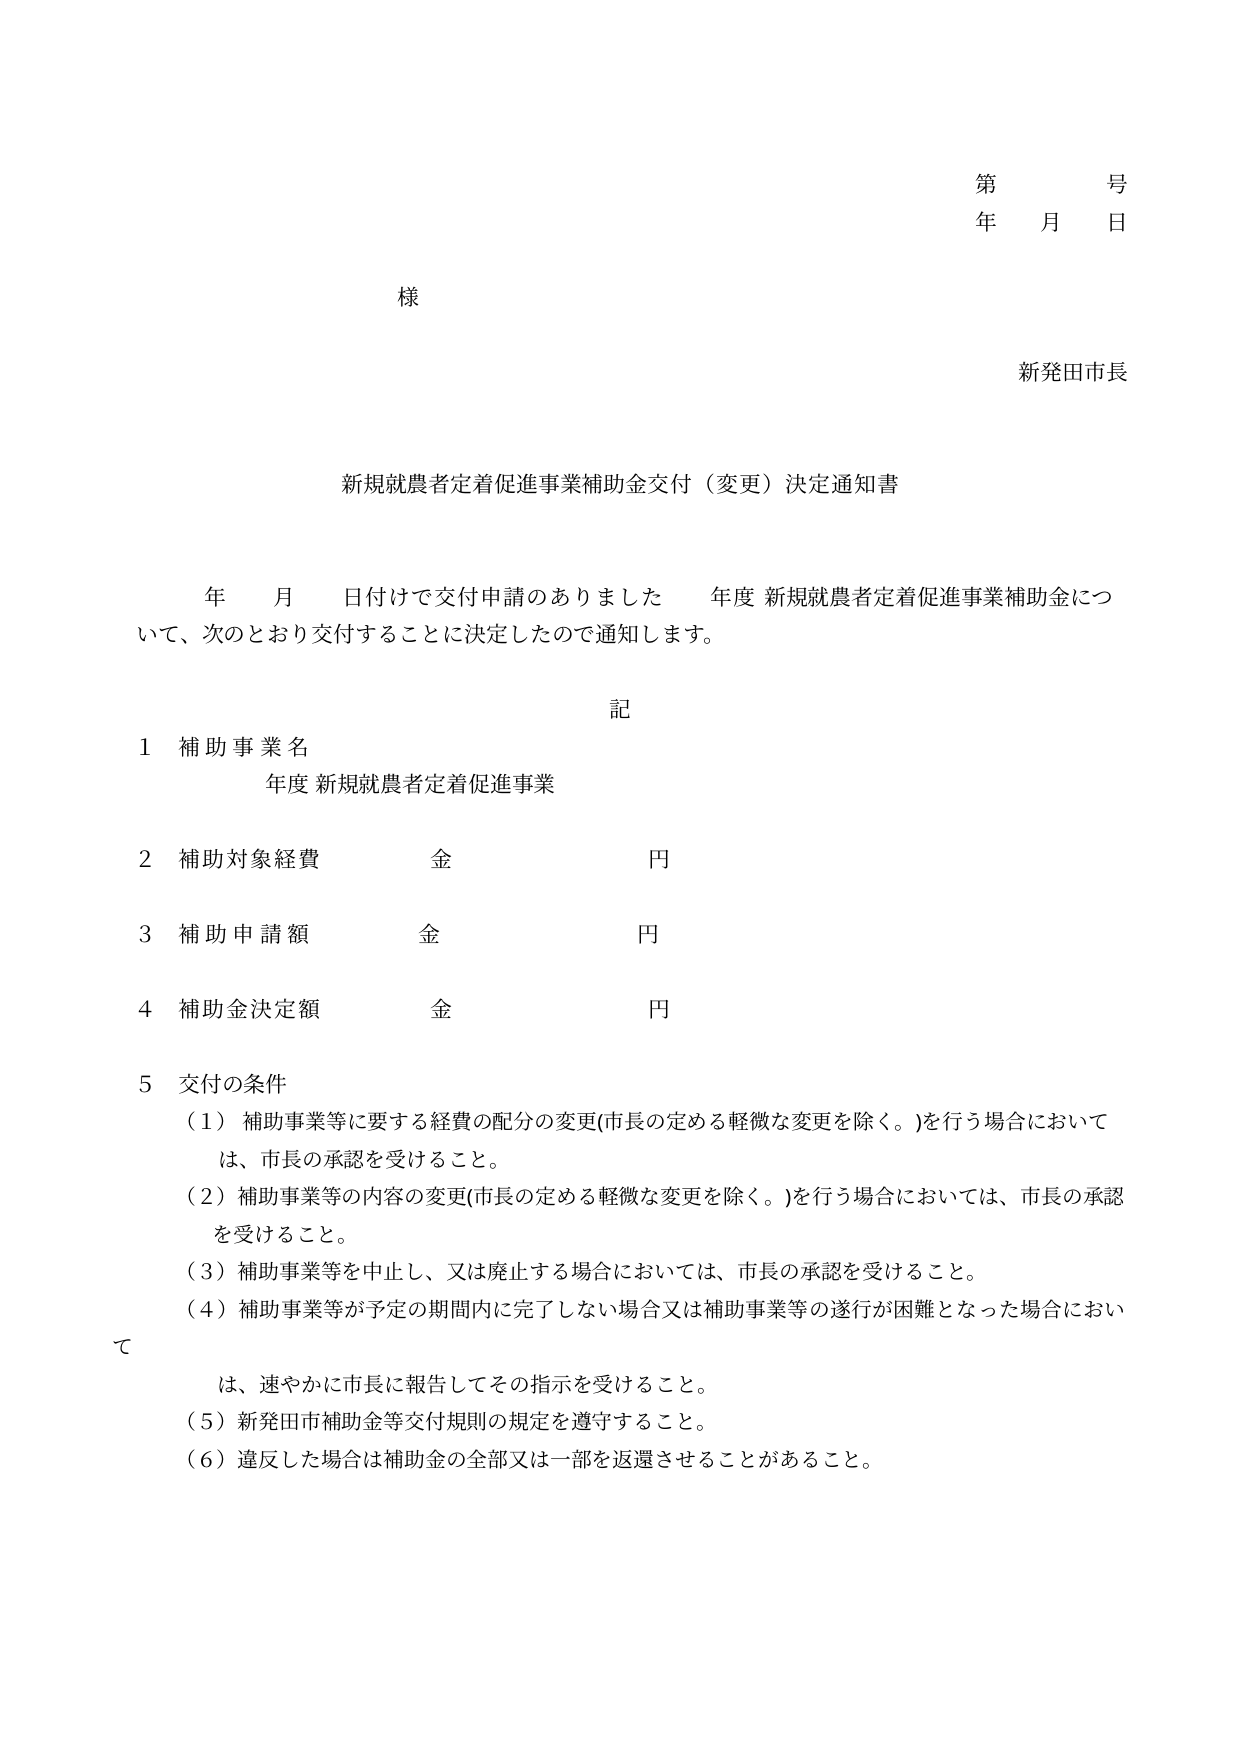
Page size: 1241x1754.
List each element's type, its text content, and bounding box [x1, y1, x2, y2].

text ２ 補助対象経費 金 円 [112, 839, 1128, 877]
text ４ 補助金決定額 金 円 [112, 989, 1128, 1027]
text ３ 補助申請額 金 円 [112, 914, 1128, 952]
text （６）違反した場合は補助金の全部又は一部を返還させることがあること。 [112, 1439, 1128, 1477]
text （１） 補助事業等に要する経費の配分の変更(市長の定める軽微な変更を除く。)を行う場合において [112, 1102, 1128, 1139]
text 様 [112, 277, 1128, 314]
text 新発田市長 [112, 352, 1128, 389]
text は、速やかに市長に報告してその指示を受けること。 [134, 1364, 1128, 1402]
text 年 月 日 [112, 202, 1128, 239]
text 年度 新規就農者定着促進事業 [112, 764, 1128, 802]
text 記 [112, 689, 1128, 727]
text ５ 交付の条件 [112, 1064, 1128, 1102]
text 新規就農者定着促進事業補助金交付（変更）決定通知書 [112, 464, 1128, 502]
text （４）補助事業等が予定の期間内に完了しない場合又は補助事業等の遂行が困難となった場合において [112, 1289, 1128, 1364]
text 年 月 日付けで交付申請のありました 年度 新規就農者定着促進事業補助金について、次のとおり交付することに決定したので通知します。 [112, 577, 1128, 652]
text 第 号 [112, 164, 1128, 202]
text （３）補助事業等を中止し、又は廃止する場合においては、市長の承認を受けること。 [112, 1252, 1128, 1289]
text を受けること。 [171, 1214, 1128, 1252]
text （５）新発田市補助金等交付規則の規定を遵守すること。 [112, 1402, 1128, 1439]
text は、市長の承認を受けること。 [156, 1139, 1128, 1177]
text （２）補助事業等の内容の変更(市長の定める軽微な変更を除く。)を行う場合においては、市長の承認 [112, 1177, 1128, 1214]
text １ 補助事業名 [112, 727, 1128, 764]
